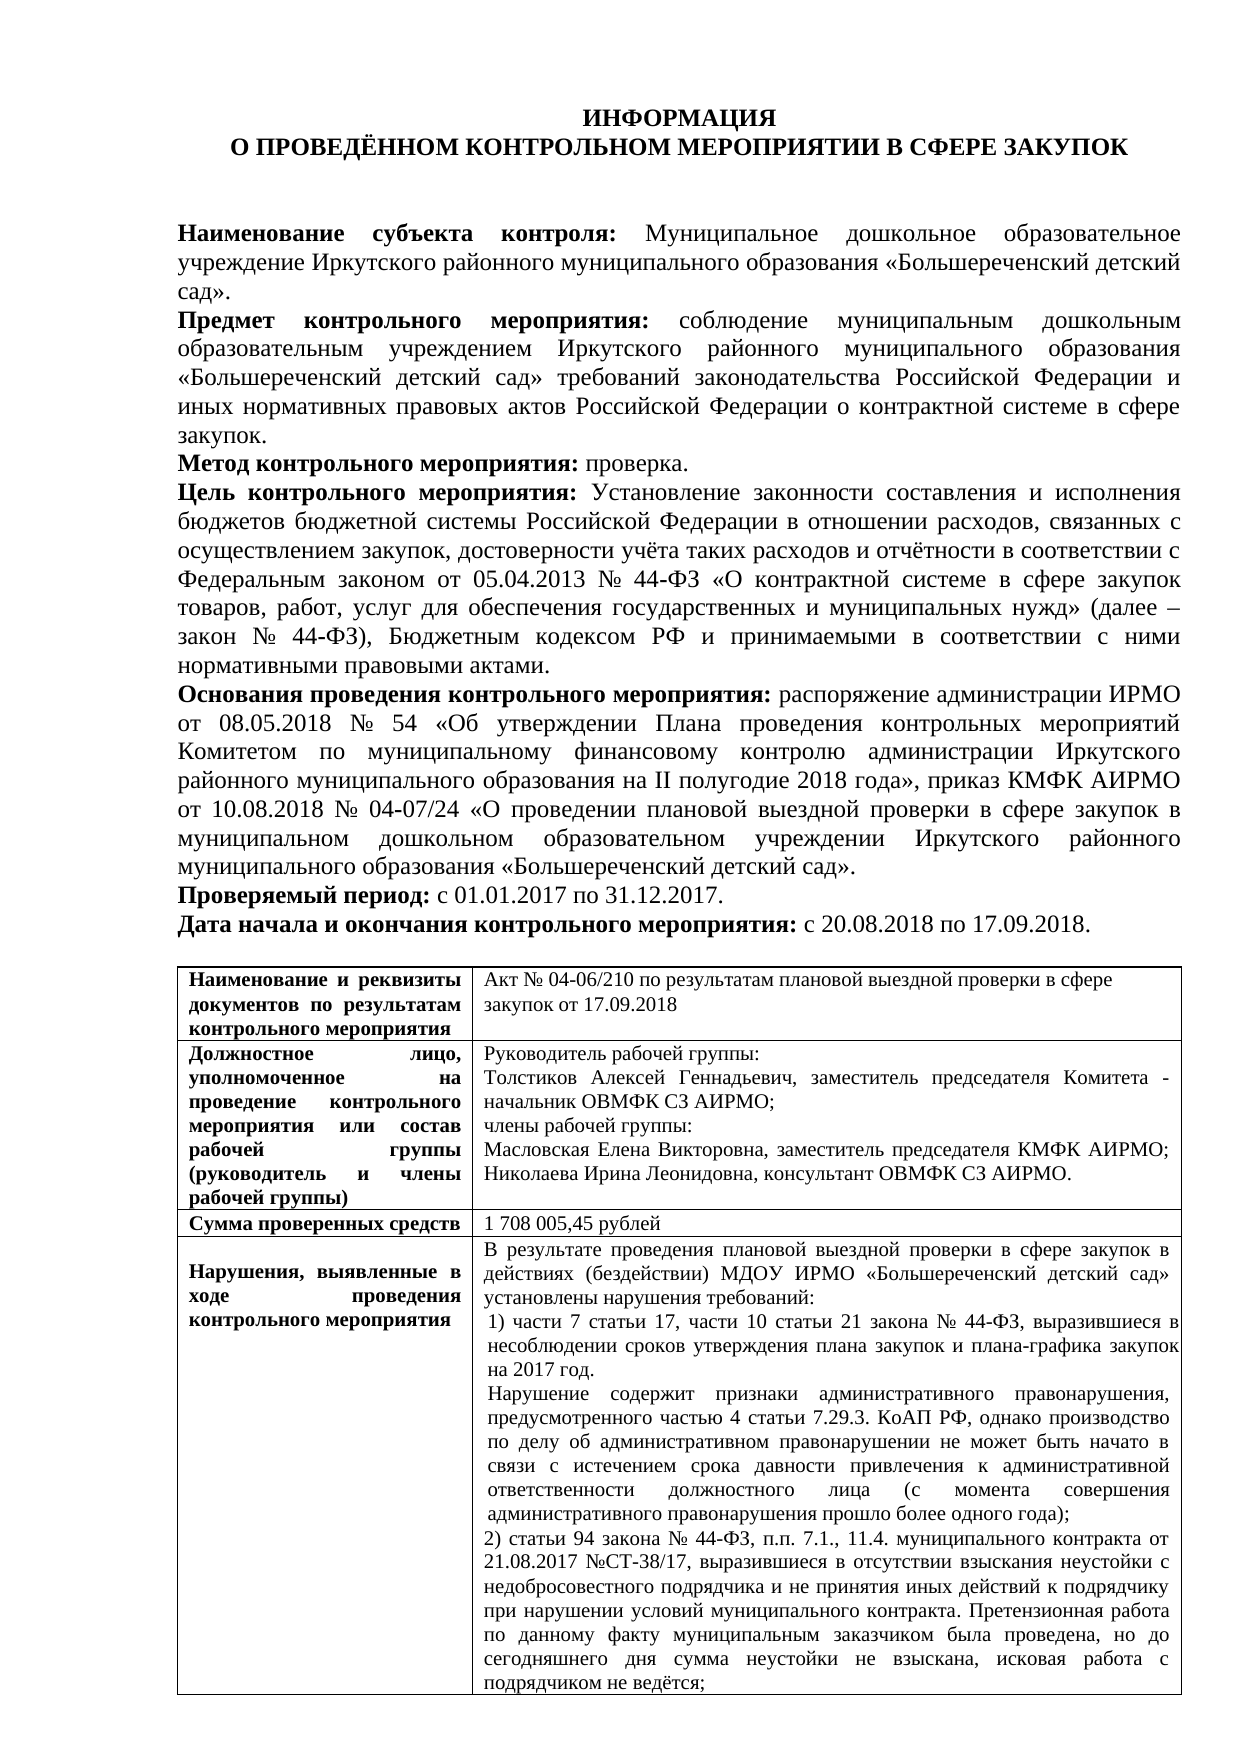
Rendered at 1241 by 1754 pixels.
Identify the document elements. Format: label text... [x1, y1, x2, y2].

text Метод контрольного мероприятия: проверка. [177, 448, 1181, 477]
text Дата начала и окончания контрольного мероприятия: с 20.08.2018 по 17.09.2018. [177, 909, 1181, 938]
text О ПРОВЕДЁННОМ КОНТРОЛЬНОМ МЕРОПРИЯТИИ В СФЕРЕ ЗАКУПОК [177, 132, 1181, 161]
table_cell 1 708 005,45 рублей [473, 1210, 1181, 1236]
text Цель контрольного мероприятия: Установление законности составления и исполнения бюджетов бюджетной системы Российской Федерации в отношении расходов, связанных с осуществлением закупок, достоверности учёта таких расходов и отчётности в соответствии с Федеральным законом от 05.04.2013 № 44-ФЗ «О контрактной системе в сфере закупок товаров, работ, услуг для обеспечения государственных и муниципальных нужд» (далее – закон № 44-ФЗ), Бюджетным кодексом РФ и принимаемыми в соответствии с ними нормативными правовыми актами. [177, 477, 1181, 679]
table_cell В результате проведения плановой выездной проверки в сфере закупок в действиях (бездействии) МДОУ ИРМО «Большереченский детский сад» установлены нарушения требований: части 7 статьи 17, части 10 статьи 21 закона № 44-ФЗ, выразившиеся в несоблюдении сроков утверждения плана закупок и плана-графика закупок на 2017 год. Нарушение содержит признаки административного правонарушения, предусмотренного частью 4 статьи 7.29.3. КоАП РФ, однако производство по делу об административном правонарушении не может быть начато в связи с истечением срока давности привлечения к административной ответственности должностного лица (с момента совершения административного правонарушения прошло более одного года); 2) статьи 94 закона № 44-ФЗ, п.п. 7.1., 11.4. муниципального контракта от 21.08.2017 №СТ-38/17, выразившиеся в отсутствии взыскания неустойки с недобросовестного подрядчика и не принятия иных действий к подрядчику при нарушении условий муниципального контракта. Претензионная работа по данному факту муниципальным заказчиком была проведена, но до сегодняшнего дня сумма неустойки не взыскана, исковая работа с подрядчиком не ведётся; [473, 1237, 1181, 1694]
table_header Акт № 04-06/210 по результатам плановой выездной проверки в сфере закупок от 17.09.2018 [473, 968, 1181, 1039]
text Основания проведения контрольного мероприятия: распоряжение администрации ИРМО от 08.05.2018 № 54 «Об утверждении Плана проведения контрольных мероприятий Комитетом по муниципальному финансовому контролю администрации Иркутского районного муниципального образования на II полугодие 2018 года», приказ КМФК АИРМО от 10.08.2018 № 04-07/24 «О проведении плановой выездной проверки в сфере закупок в муниципальном дошкольном образовательном учреждении Иркутского районного муниципального образования «Большереченский детский сад». [177, 679, 1181, 880]
text ИНФОРМАЦИЯ [177, 103, 1181, 132]
table_header Наименование и реквизиты документов по результатам контрольного мероприятия [178, 968, 472, 1039]
table_cell Руководитель рабочей группы: Толстиков Алексей Геннадьевич, заместитель председателя Комитета - начальник ОВМФК СЗ АИРМО; члены рабочей группы: Масловская Елена Викторовна, заместитель председателя КМФК АИРМО; Николаева Ирина Леонидовна, консультант ОВМФК СЗ АИРМО. [473, 1041, 1181, 1209]
text Наименование субъекта контроля: Муниципальное дошкольное образовательное учреждение Иркутского районного муниципального образования «Большереченский детский сад». [177, 218, 1181, 305]
text Проверяемый период: с 01.01.2017 по 31.12.2017. [177, 880, 1181, 909]
list Предмет контрольного мероприятия: соблюдение муниципальным дошкольным образовательным учреждением Иркутского районного муниципального образования «Большереченский детский сад» требований законодательства Российской Федерации и иных нормативных правовых актов Российской Федерации о контрактной системе в сфере закупок. [177, 305, 1181, 448]
table_cell Должностное лицо, уполномоченное на проведение контрольного мероприятия или состав рабочей группы (руководитель и члены рабочей группы) [178, 1041, 472, 1209]
table_cell Сумма проверенных средств [178, 1210, 472, 1236]
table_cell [178, 1237, 472, 1694]
